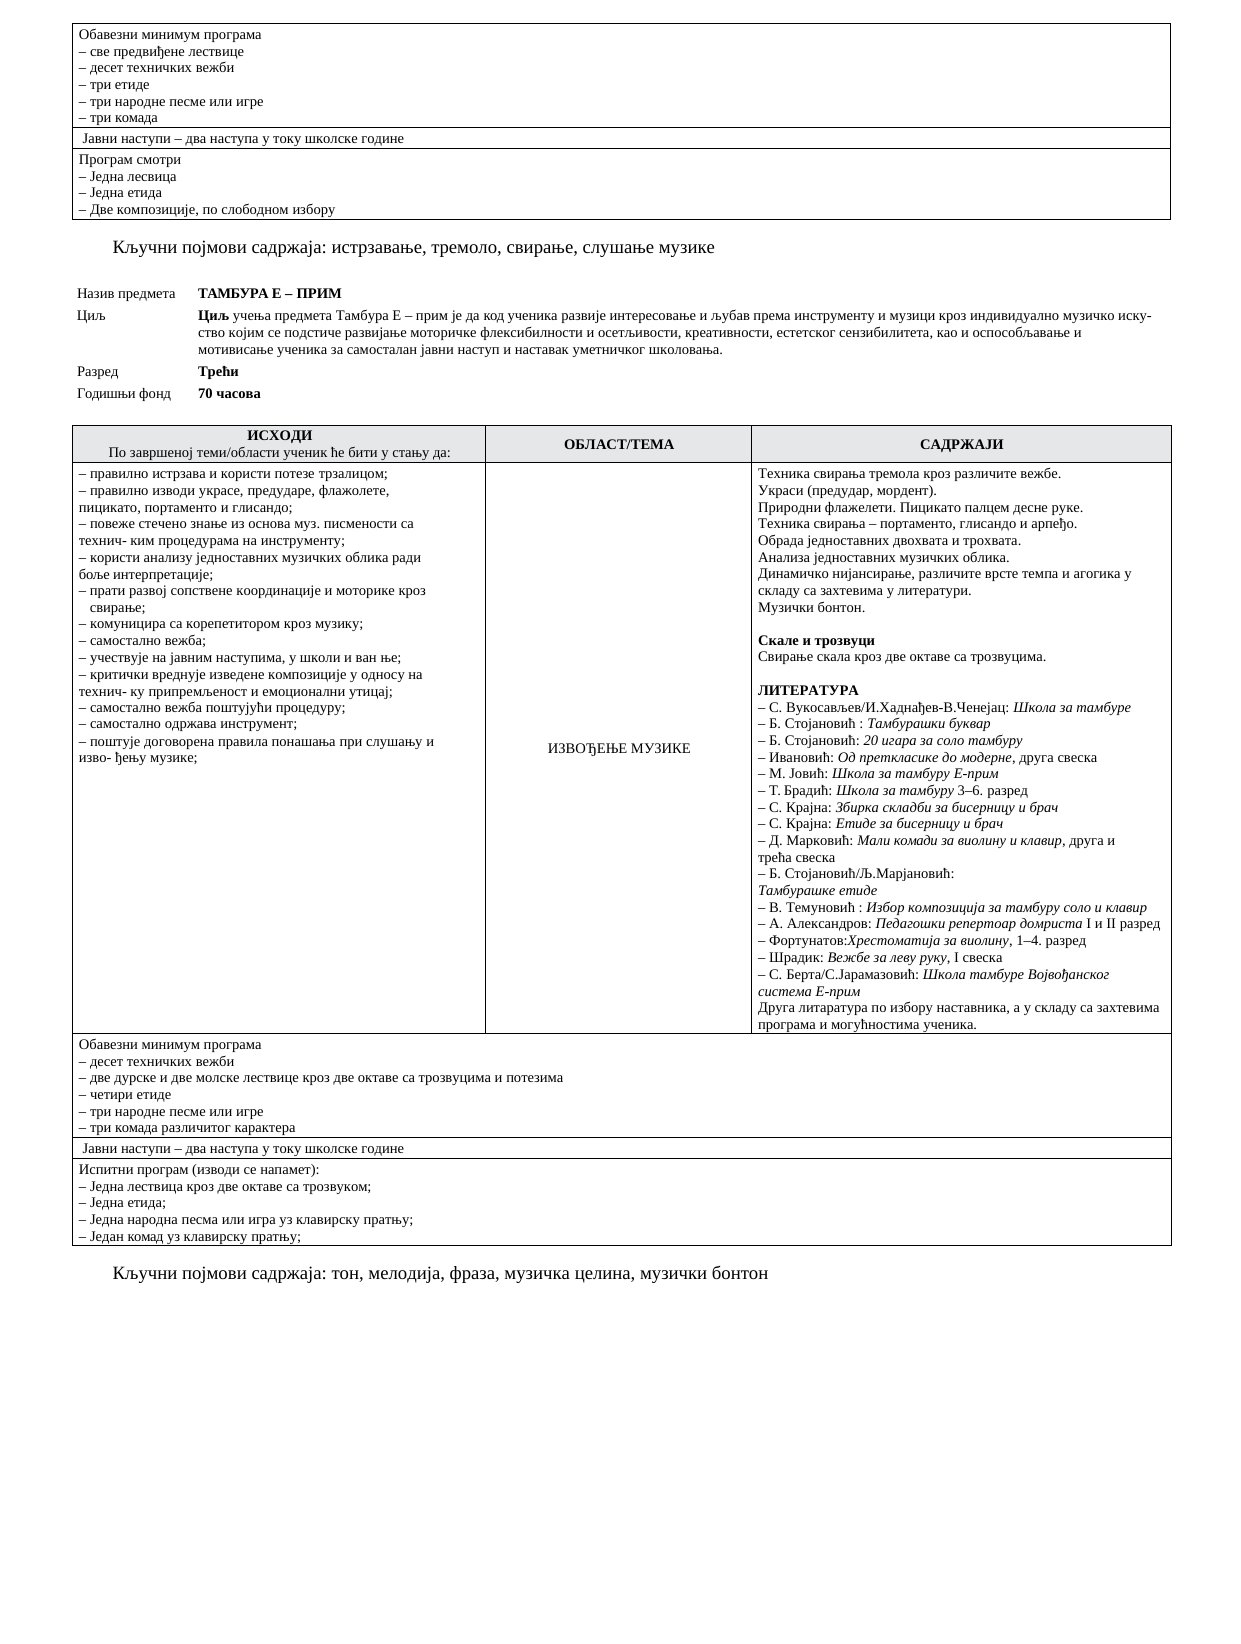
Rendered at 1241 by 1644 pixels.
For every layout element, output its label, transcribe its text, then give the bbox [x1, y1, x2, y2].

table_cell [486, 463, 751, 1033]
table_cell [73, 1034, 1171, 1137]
text Годишњи фонд 70 часова [77, 384, 1182, 401]
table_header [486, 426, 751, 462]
text Циљ Циљ учења предмета Tамбура E – прим је да код ученика рaзвиjе интeрeсoвaње и љубав према инструменту и музици кроз индивидуално музичко иску- ство којим се подстиче развијање моторичке флексибилности и осетљивости, креативности, естетског сензибилитета, као и оспособљавање и мотивисање ученика за самосталан јавни наступ и наставак уметничког школовања. [77, 307, 1160, 357]
text Назив предмета ТАМБУРА E – ПРИМ [77, 285, 1182, 302]
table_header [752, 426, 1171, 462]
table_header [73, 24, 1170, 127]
text Кључни појмови садржаја: истрзавање, тремоло, свирање, слушање музике [112, 236, 1182, 258]
text Разред Трећи [77, 362, 1182, 379]
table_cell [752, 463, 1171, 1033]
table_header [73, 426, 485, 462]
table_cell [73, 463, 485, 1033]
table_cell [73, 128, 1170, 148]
text Кључни појмови садржаја: тон, мелодија, фраза, музичка целина, музички бонтон [112, 1262, 1182, 1284]
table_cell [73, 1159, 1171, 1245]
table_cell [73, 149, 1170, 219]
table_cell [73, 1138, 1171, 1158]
